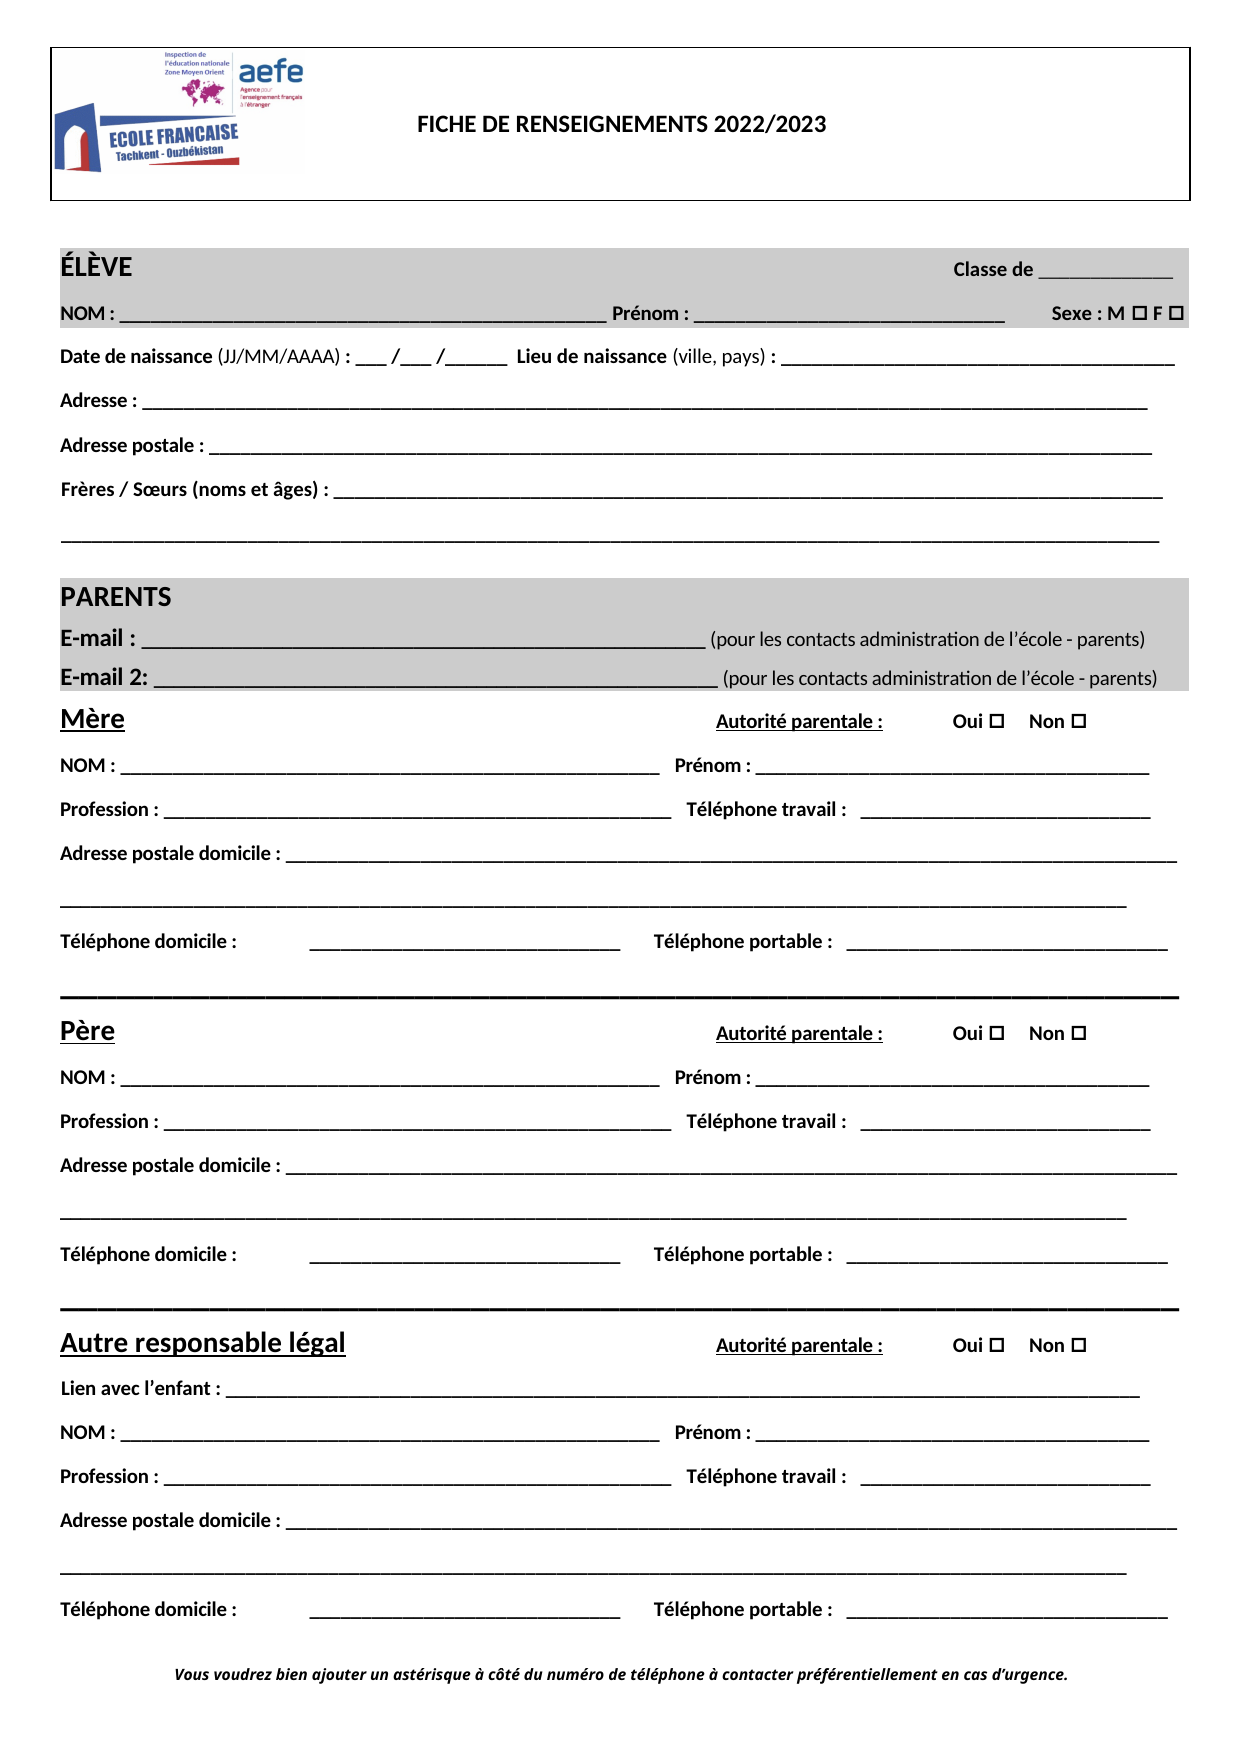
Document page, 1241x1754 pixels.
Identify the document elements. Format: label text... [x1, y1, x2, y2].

text Frères / Sœurs (noms et âges) : ________________________________________________________________________________ [61, 461, 1189, 505]
picture [53, 50, 305, 174]
text PARENTS [60, 578, 1189, 613]
text Autre responsable légal Autorité parentale : Oui □ Non □ [60, 1318, 1189, 1361]
text NOM : _______________________________________________ Prénom : ______________________________ Sexe : M □ F □ [60, 292, 1189, 328]
text NOM : ____________________________________________________ Prénom : ______________________________________ [60, 1404, 1189, 1448]
text Mère Autorité parentale : Oui □ Non □ [60, 694, 1189, 737]
text Adresse postale : ___________________________________________________________________________________________ [60, 417, 1189, 461]
text Adresse : _________________________________________________________________________________________________ [60, 372, 1189, 416]
text Adresse postale domicile : ______________________________________________________________________________________ [60, 1493, 1189, 1537]
text E-mail 2: ________________________________________________________ (pour les contacts administration de l’école - parents) [60, 661, 1189, 691]
text __________________________________________________________________________________________________________ [61, 505, 1189, 549]
text Adresse postale domicile : ______________________________________________________________________________________ [60, 825, 1189, 869]
text ÉLÈVE Classe de _____________ [60, 248, 1189, 284]
text ____________________________________________________________ [60, 958, 1189, 1004]
text Téléphone domicile : ______________________________ Téléphone portable : _______________________________ [60, 914, 1189, 958]
text Adresse postale domicile : ______________________________________________________________________________________ [60, 1138, 1189, 1182]
text FICHE DE RENSEIGNEMENTS 2022/2023 [52, 106, 1189, 200]
text NOM : ____________________________________________________ Prénom : ______________________________________ [60, 1049, 1189, 1093]
text Date de naissance (JJ/MM/AAAA) : ___ /___ /______ Lieu de naissance (ville, pays) : ______________________________________ [60, 328, 1189, 372]
text Vous voudrez bien ajouter un astérisque à côté du numéro de téléphone à contacter préférentiellement en cas d’urgence. [54, 1664, 1189, 1685]
text Profession : _________________________________________________ Téléphone travail : ____________________________ [60, 781, 1189, 825]
text _______________________________________________________________________________________________________ [60, 1182, 1189, 1226]
text _______________________________________________________________________________________________________ [60, 1537, 1189, 1581]
text Profession : _________________________________________________ Téléphone travail : ____________________________ [60, 1448, 1189, 1492]
text Téléphone domicile : ______________________________ Téléphone portable : _______________________________ [60, 1581, 1189, 1625]
text Lien avec l’enfant : _________________________________________________________________________________________ [61, 1361, 1189, 1404]
text Père Autorité parentale : Oui □ Non □ [60, 1006, 1189, 1049]
text _______________________________________________________________________________________________________ [60, 870, 1189, 914]
text Profession : _________________________________________________ Téléphone travail : ____________________________ [60, 1093, 1189, 1137]
text ____________________________________________________________ [60, 1270, 1189, 1316]
text NOM : ____________________________________________________ Prénom : ______________________________________ [60, 737, 1189, 781]
text E-mail : ________________________________________________________ (pour les contacts administration de l’école - parents) [60, 622, 1189, 652]
text Téléphone domicile : ______________________________ Téléphone portable : _______________________________ [60, 1226, 1189, 1270]
